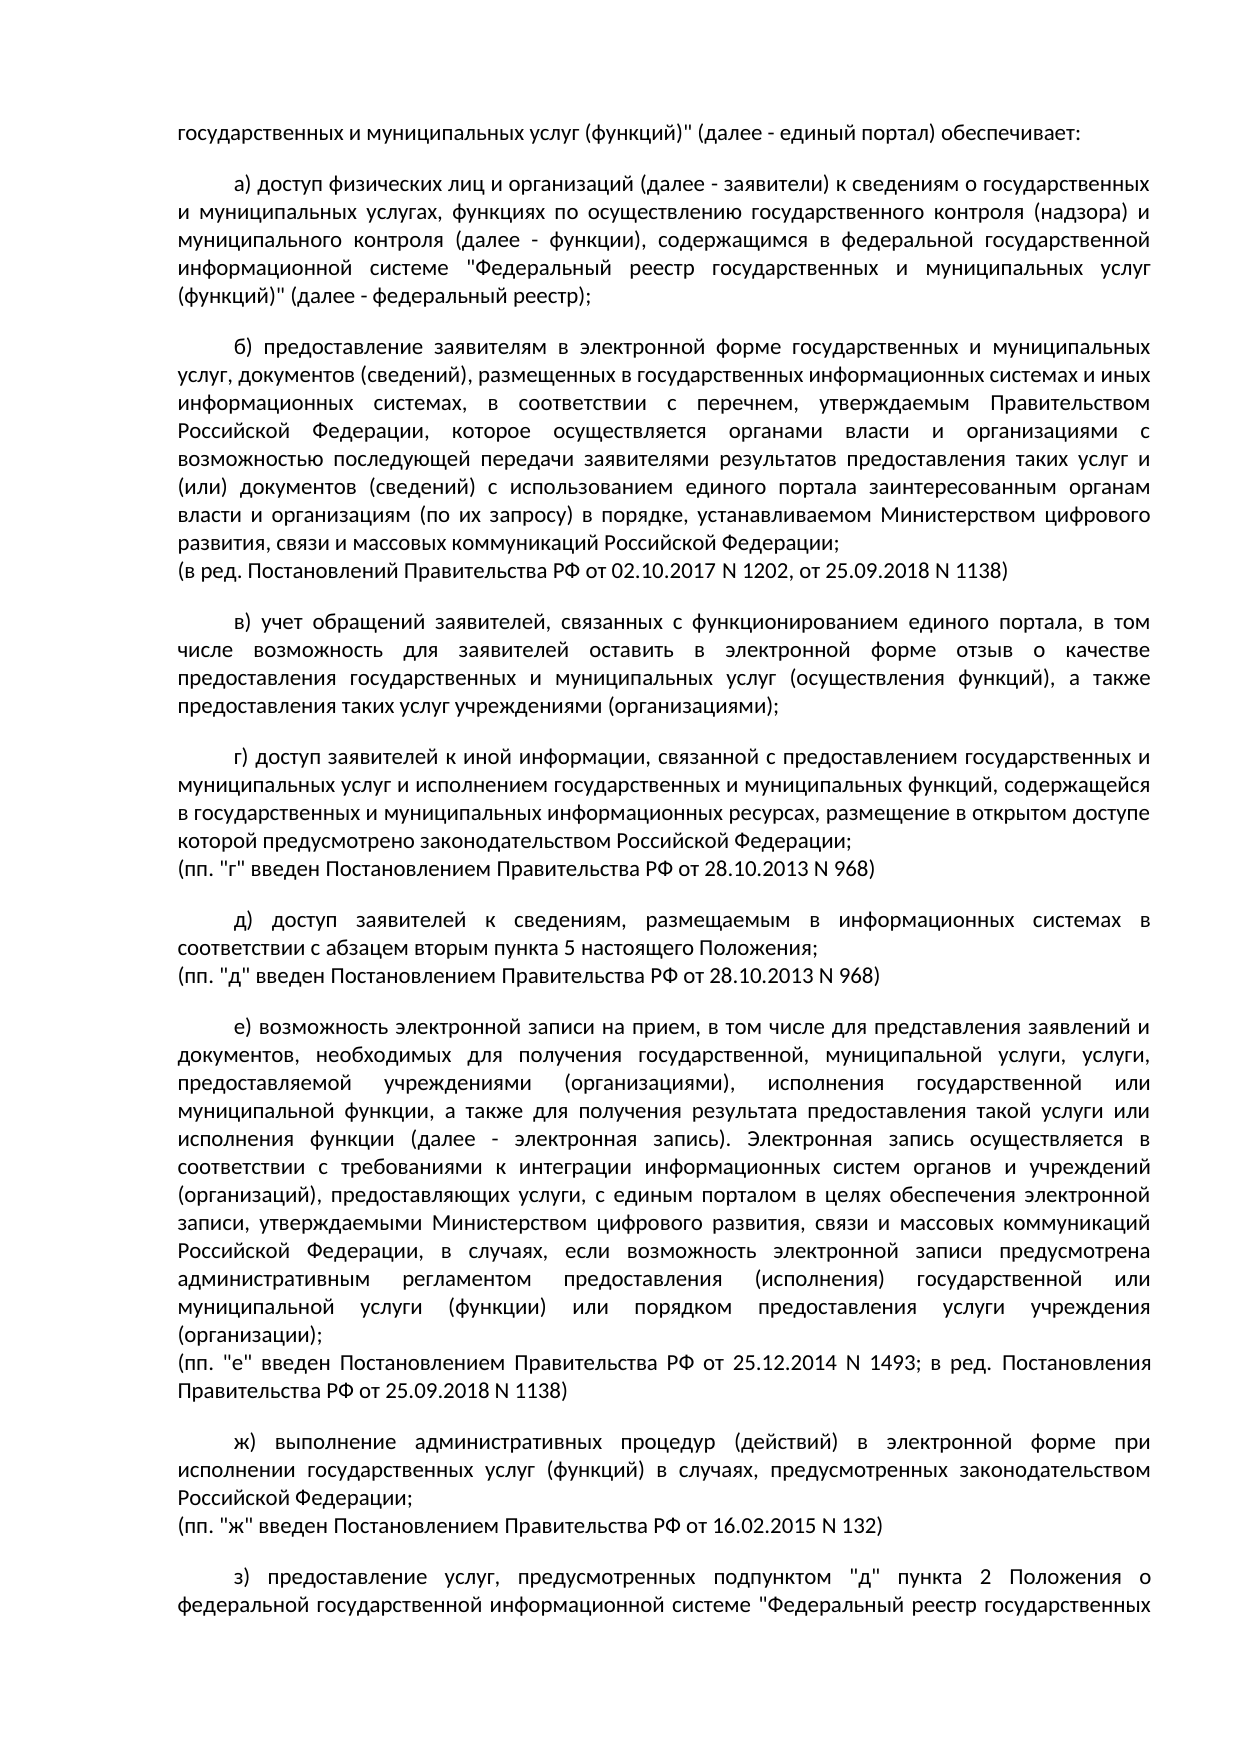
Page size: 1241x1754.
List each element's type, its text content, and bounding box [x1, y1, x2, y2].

text д) доступ заявителей к сведениям, размещаемым в информационных системах в соответствии с абзацем вторым пункта 5 настоящего Положения; [177, 905, 1152, 961]
text е) возможность электронной записи на прием, в том числе для представления заявлений и документов, необходимых для получения государственной, муниципальной услуги, услуги, предоставляемой учреждениями (организациями), исполнения государственной или муниципальной функции, а также для получения результата предоставления такой услуги или исполнения функции (далее - электронная запись). Электронная запись осуществляется в соответствии с требованиями к интеграции информационных систем органов и учреждений (организаций), предоставляющих услуги, с единым порталом в целях обеспечения электронной записи, утверждаемыми Министерством цифрового развития, связи и массовых коммуникаций Российской Федерации, в случаях, если возможность электронной записи предусмотрена административным регламентом предоставления (исполнения) государственной или муниципальной услуги (функции) или порядком предоставления услуги учреждения (организации); [177, 1012, 1152, 1348]
text а) доступ физических лиц и организаций (далее - заявители) к сведениям о государственных и муниципальных услугах, функциях по осуществлению государственного контроля (надзора) и муниципального контроля (далее - функции), содержащимся в федеральной государственной информационной системе "Федеральный реестр государственных и муниципальных услуг (функций)" (далее - федеральный реестр); [177, 169, 1152, 309]
text б) предоставление заявителям в электронной форме государственных и муниципальных услуг, документов (сведений), размещенных в государственных информационных системах и иных информационных системах, в соответствии с перечнем, утверждаемым Правительством Российской Федерации, которое осуществляется органами власти и организациями с возможностью последующей передачи заявителями результатов предоставления таких услуг и (или) документов (сведений) с использованием единого портала заинтересованным органам власти и организациям (по их запросу) в порядке, устанавливаемом Министерством цифрового развития, связи и массовых коммуникаций Российской Федерации; [177, 332, 1152, 556]
text (пп. "д" введен Постановлением Правительства РФ от 28.10.2013 N 968) [177, 961, 1152, 989]
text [177, 1562, 1152, 1618]
text (пп. "г" введен Постановлением Правительства РФ от 28.10.2013 N 968) [177, 854, 1152, 882]
text (в ред. Постановлений Правительства РФ от 02.10.2017 N 1202, от 25.09.2018 N 1138) [177, 556, 1152, 584]
text г) доступ заявителей к иной информации, связанной с предоставлением государственных и муниципальных услуг и исполнением государственных и муниципальных функций, содержащейся в государственных и муниципальных информационных ресурсах, размещение в открытом доступе которой предусмотрено законодательством Российской Федерации; [177, 742, 1152, 854]
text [177, 118, 1152, 146]
text ж) выполнение административных процедур (действий) в электронной форме при исполнении государственных услуг (функций) в случаях, предусмотренных законодательством Российской Федерации; [177, 1427, 1152, 1511]
text в) учет обращений заявителей, связанных с функционированием единого портала, в том числе возможность для заявителей оставить в электронной форме отзыв о качестве предоставления государственных и муниципальных услуг (осуществления функций), а также предоставления таких услуг учреждениями (организациями); [177, 607, 1152, 719]
text (пп. "ж" введен Постановлением Правительства РФ от 16.02.2015 N 132) [177, 1511, 1152, 1539]
text (пп. "е" введен Постановлением Правительства РФ от 25.12.2014 N 1493; в ред. Постановления Правительства РФ от 25.09.2018 N 1138) [177, 1348, 1152, 1404]
